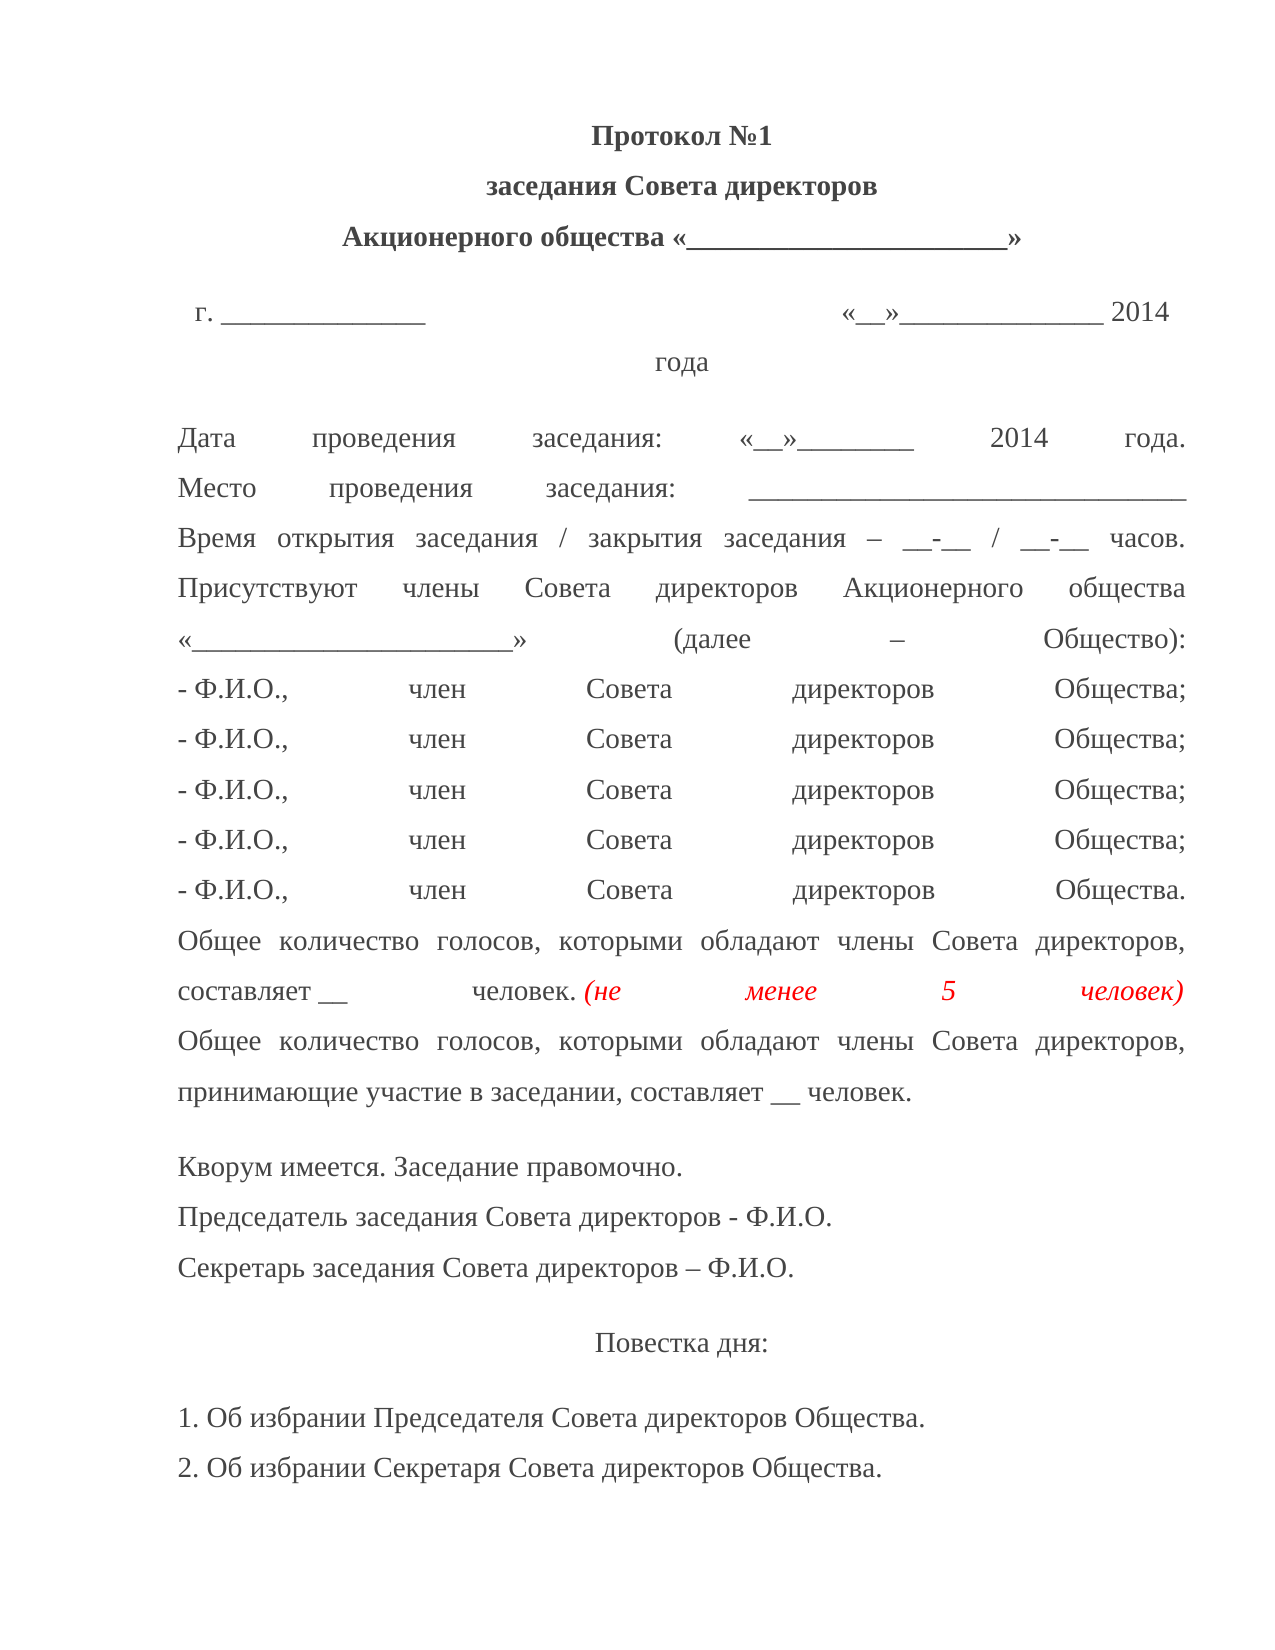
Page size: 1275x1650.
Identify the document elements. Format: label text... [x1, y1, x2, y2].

text Дата проведения заседания: «__»________ 2014 года. Место проведения заседания: ______________________________ Время открытия заседания / закрытия заседания – __-__ / __-__ часов. Присутствуют члены Совета директоров Акционерного общества «______________________» (далее – Общество): - Ф.И.О., член Совета директоров Общества; - Ф.И.О., член Совета директоров Общества; - Ф.И.О., член Совета директоров Общества; - Ф.И.О., член Совета директоров Общества; - Ф.И.О., член Совета директоров Общества. Общее количество голосов, которыми обладают члены Совета директоров, составляет __ человек. (не менее 5 человек) Общее количество голосов, которыми обладают члены Совета директоров, принимающие участие в заседании, составляет __ человек. [177, 420, 1186, 1107]
text Протокол №1 заседания Совета директоров Акционерного общества «______________________» [177, 118, 1186, 252]
text Кворум имеется. Заседание правомочно. Председатель заседания Совета директоров - Ф.И.О. Секретарь заседания Совета директоров – Ф.И.О. [177, 1149, 1186, 1283]
text г. ______________ «__»______________ 2014 года [177, 294, 1186, 378]
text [177, 1400, 1186, 1484]
text Повестка дня: [177, 1325, 1186, 1358]
